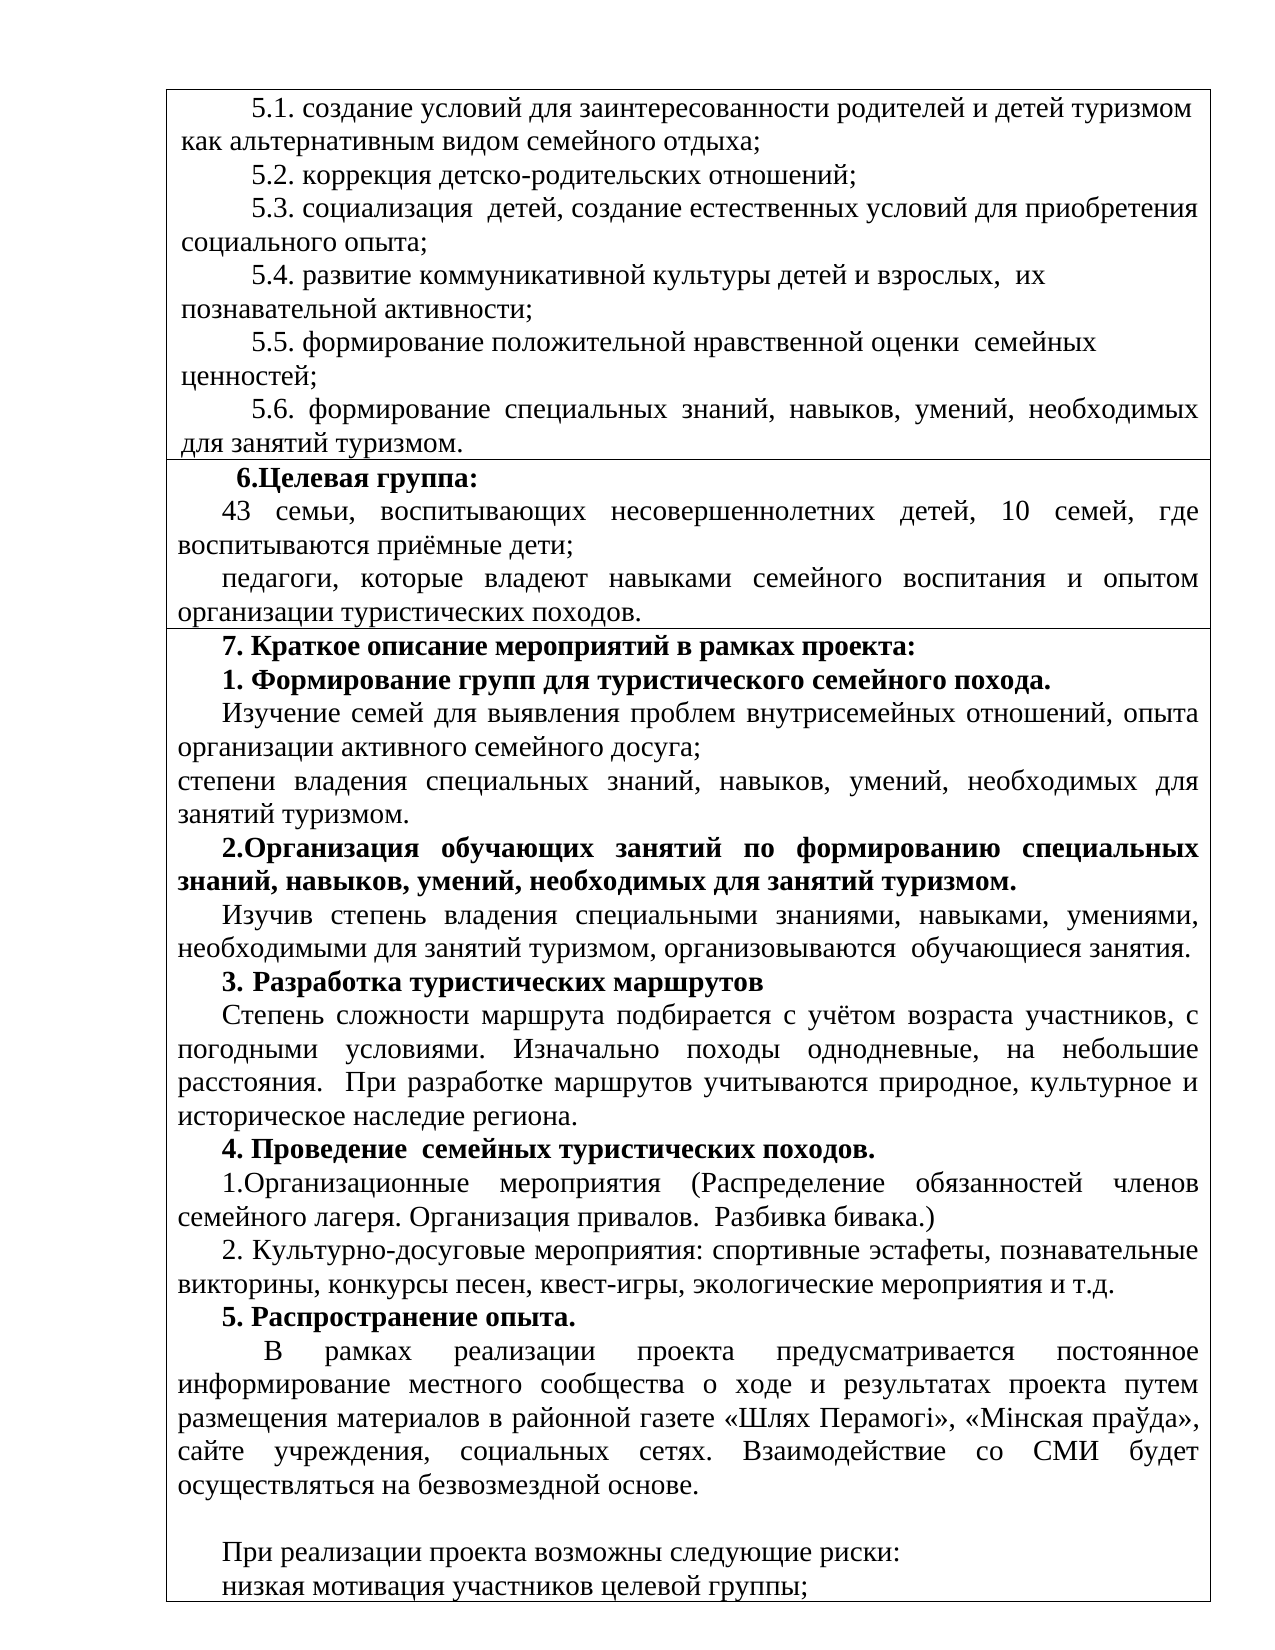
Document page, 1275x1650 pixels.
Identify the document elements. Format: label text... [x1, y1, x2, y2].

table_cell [167, 90, 1210, 459]
table_cell 6.Целевая группа: 43 семьи, воспитывающих несовершеннолетних детей, 10 семей, где воспитываются приёмные дети; педагоги, которые владеют навыками семейного воспитания и опытом организации туристических походов. [167, 460, 1210, 627]
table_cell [167, 629, 1210, 1601]
